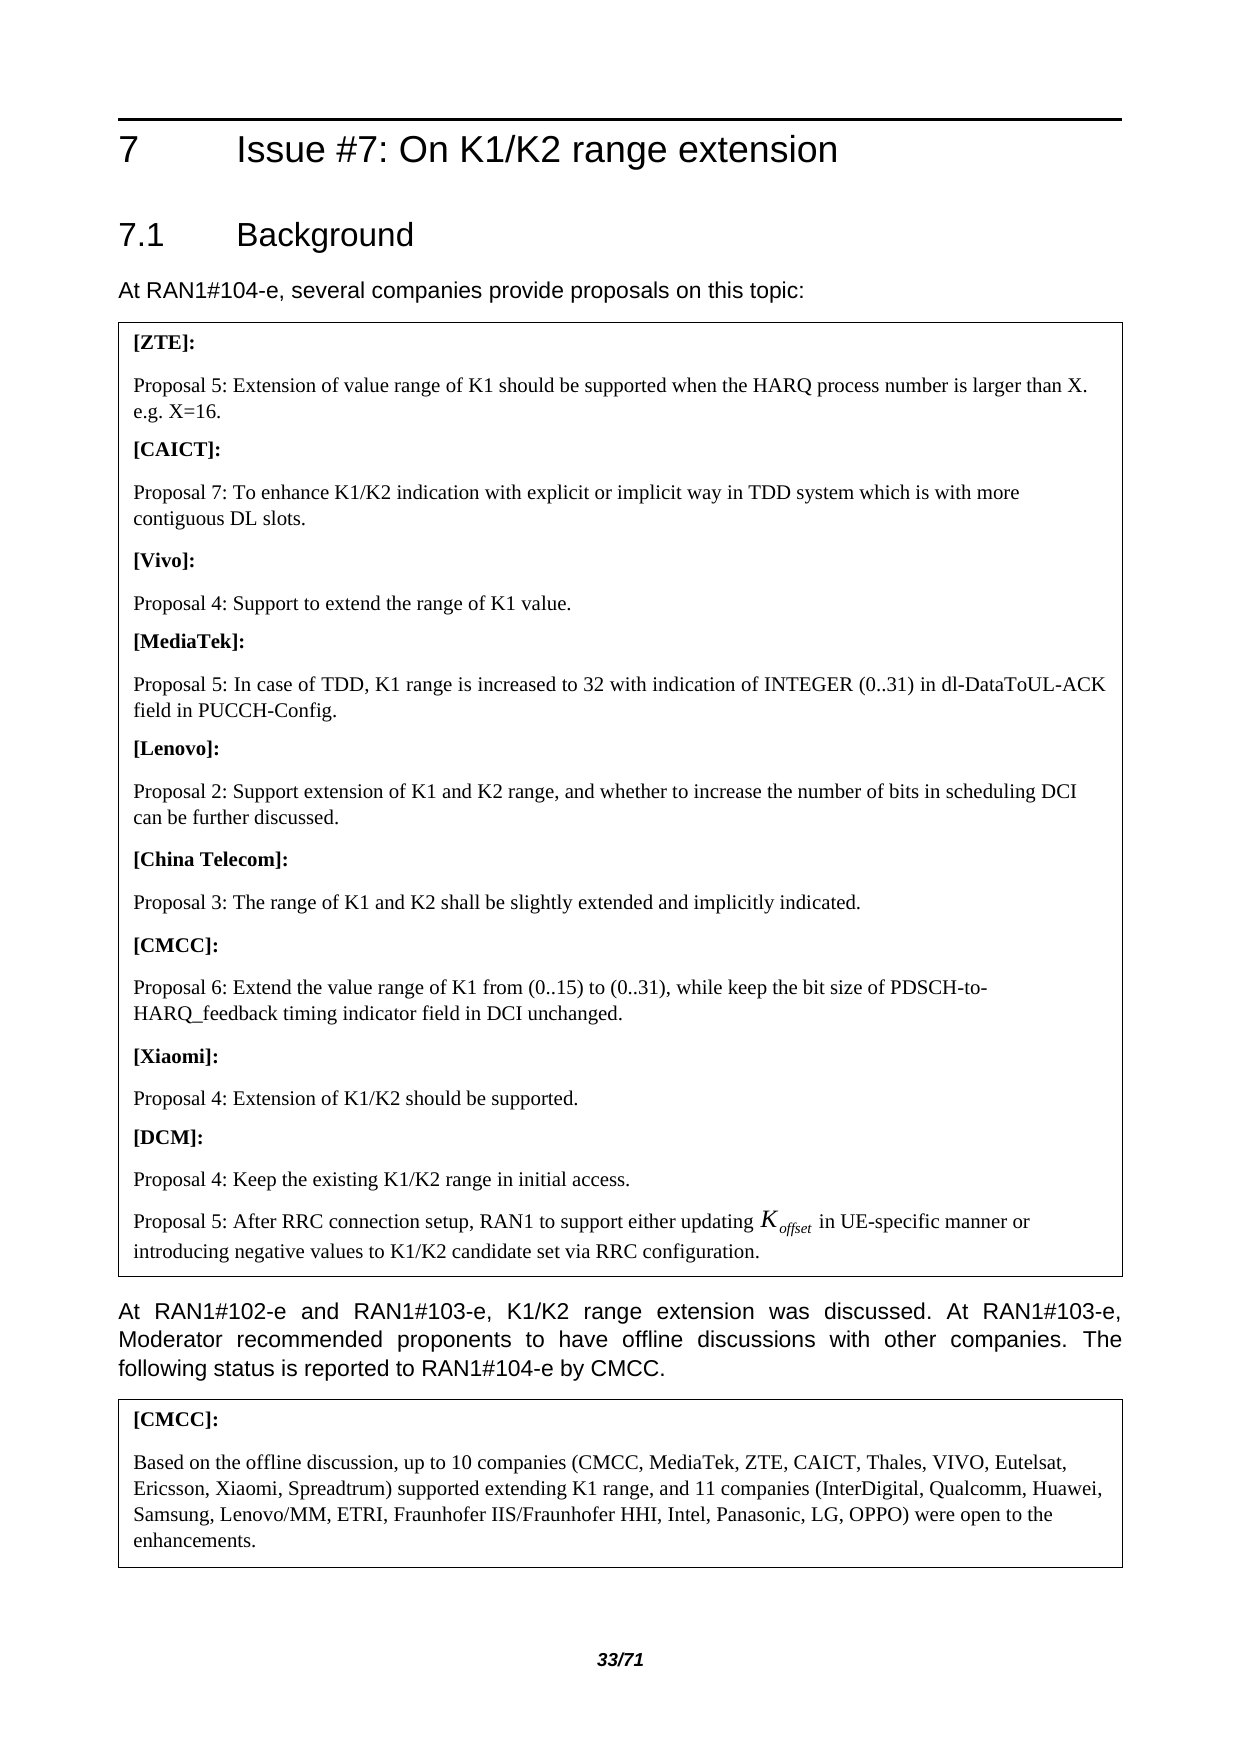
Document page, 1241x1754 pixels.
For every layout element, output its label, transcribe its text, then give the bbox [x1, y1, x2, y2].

text At RAN1#104-e, several companies provide proposals on this topic: [118, 277, 1122, 304]
subtitle 7.1 Background [118, 214, 1122, 253]
subtitle 7 Issue #7: On K1/K2 range extension [118, 121, 1122, 171]
text At RAN1#102-e and RAN1#103-e, K1/K2 range extension was discussed. At RAN1#103-e, Moderator recommended proponents to have offline discussions with other companies. The following status is reported to RAN1#104-e by CMCC. [118, 1298, 1122, 1381]
